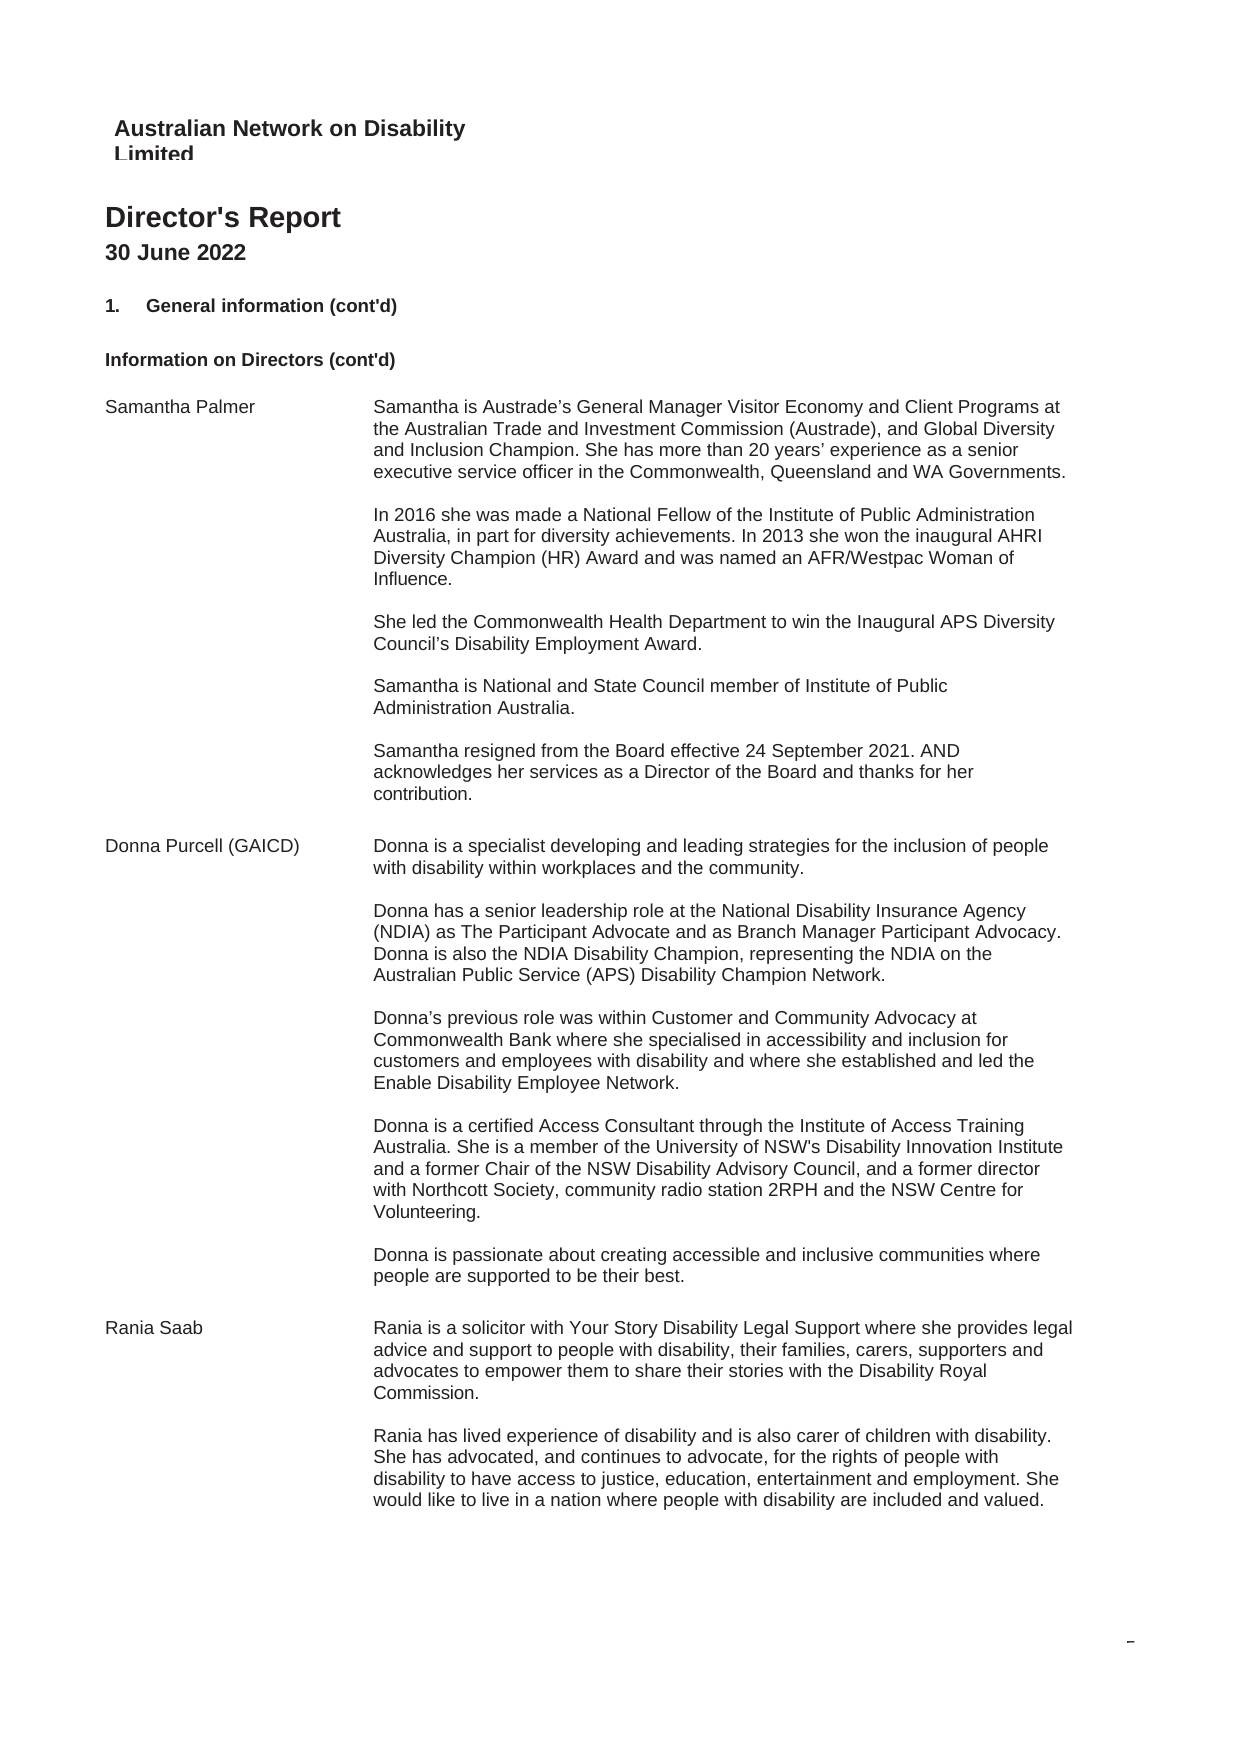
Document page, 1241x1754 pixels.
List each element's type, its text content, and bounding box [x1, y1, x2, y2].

text Donna Purcell (GAICD) Donna is a specialist developing and leading strategies for the inclusion of people with disability within workplaces and the community. [105, 835, 1054, 878]
subtitle 30 June 2022 [105, 239, 1180, 265]
text Rania has lived experience of disability and is also carer of children with disability. She has advocated, and continues to advocate, for the rights of people with disability to have access to justice, education, entertainment and employment. She would like to live in a nation where people with disability are included and valued. [373, 1424, 1066, 1511]
text Rania Saab Rania is a solicitor with Your Story Disability Legal Support where she provides legal advice and support to people with disability, their families, carers, supporters and advocates to empower them to share their stories with the Disability Royal Commission. [105, 1317, 1076, 1403]
text Samantha is National and State Council member of Institute of Public Administration Australia. [373, 675, 1057, 718]
text Donna has a senior leadership role at the National Disability Insurance Agency (NDIA) as The Participant Advocate and as Branch Manager Participant Advocacy. Donna is also the NDIA Disability Champion, representing the NDIA on the Australian Public Service (APS) Disability Champion Network. [373, 899, 1074, 986]
text In 2016 she was made a National Fellow of the Institute of Public Administration Australia, in part for diversity achievements. In 2013 she won the inaugural AHRI Diversity Champion (HR) Award and was named an AFR/Westpac Woman of Influence. [373, 503, 1074, 589]
text Donna is a certified Access Consultant through the Institute of Access Training Australia. She is a member of the University of NSW's Disability Innovation Institute and a former Chair of the NSW Disability Advisory Council, and a former director with Northcott Society, community radio station 2RPH and the NSW Centre for Volunteering. [373, 1114, 1071, 1222]
subtitle 1. General information (cont'd) Information on Directors (cont'd) [105, 270, 399, 377]
text Samantha resigned from the Board effective 24 September 2021. AND acknowledges her services as a Director of the Board and thanks for her contribution. [373, 740, 1057, 804]
text Samantha Palmer Samantha is Austrade’s General Manager Visitor Economy and Client Programs at the Australian Trade and Investment Commission (Austrade), and Global Diversity and Inclusion Champion. She has more than 20 years’ experience as a senior executive service officer in the Commonwealth, Queensland and WA Governments. [105, 396, 1071, 482]
subtitle Director's Report [105, 200, 1180, 233]
text Donna is passionate about creating accessible and inclusive communities where people are supported to be their best. [373, 1243, 1074, 1287]
text Donna’s previous role was within Customer and Community Advocacy at Commonwealth Bank where she specialised in accessibility and inclusion for customers and employees with disability and where she established and led the Enable Disability Employee Network. [373, 1007, 1074, 1093]
text She led the Commonwealth Health Department to win the Inaugural APS Diversity Council’s Disability Employment Award. [373, 611, 1074, 654]
